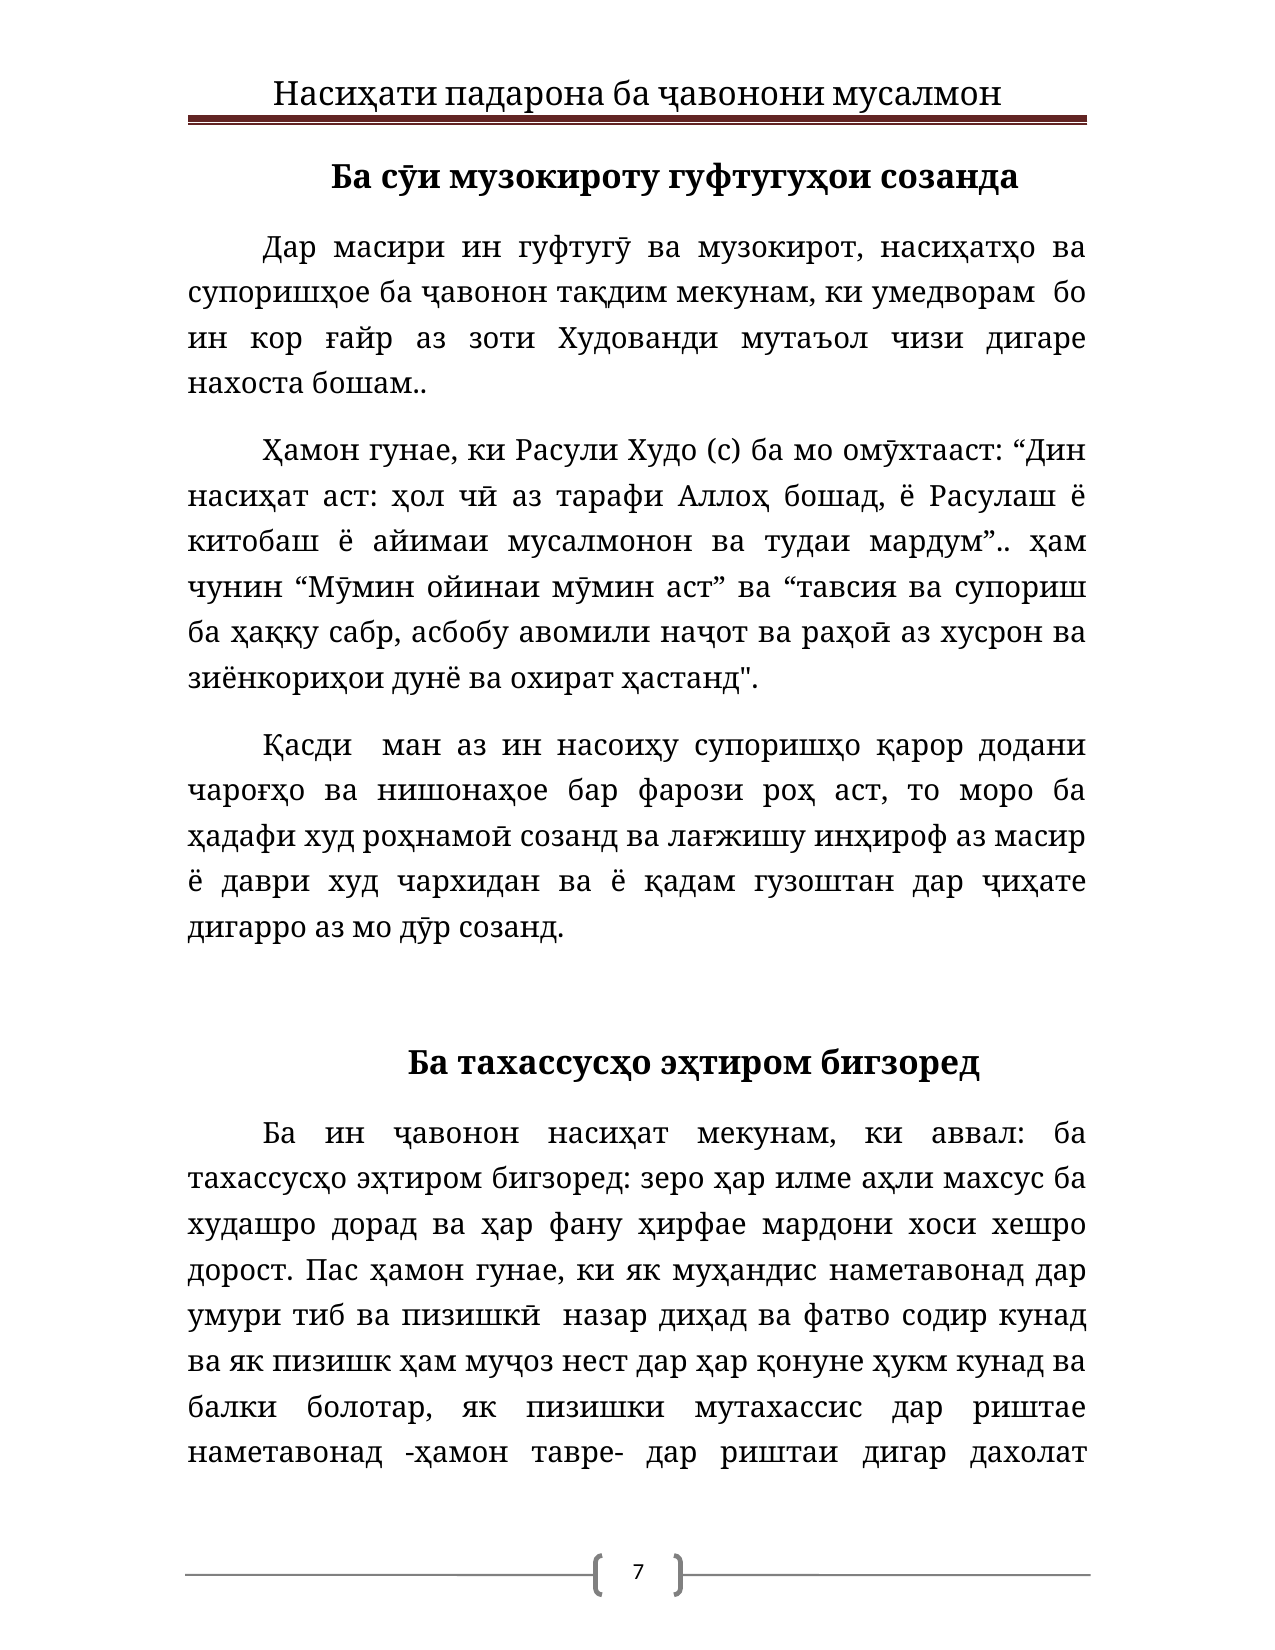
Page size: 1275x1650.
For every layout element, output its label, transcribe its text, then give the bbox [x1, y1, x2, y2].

text Ҳамон гунае, ки Расули Худо (с) ба мо омӯхтааст: “Дин насиҳат аст: ҳол чӣ аз тарафи Аллоҳ бошад, ё Расулаш ё китобаш ё айимаи мусалмонон ва тудаи мардум”.. ҳам чунин “Мӯмин ойинаи мӯмин аст” ва “тавсия ва супориш ба ҳаққу сабр, асбобу авомили наҷот ва раҳоӣ аз хусрон ва зиёнкориҳои дунё ва охират ҳастанд". [187, 429, 1087, 697]
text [187, 1112, 1087, 1471]
text Қасди ман аз ин насоиҳу супоришҳо қарор додани чароғҳо ва нишонаҳое бар фарози роҳ аст, то моро ба ҳадафи худ роҳнамоӣ созанд ва лағжишу инҳироф аз масир ё даври худ чархидан ва ё қадам гузоштан дар ҷиҳате дигарро аз мо дӯр созанд. [187, 724, 1087, 946]
text Дар масири ин гуфтугӯ ва музокирот, насиҳатҳо ва супоришҳое ба ҷавонон тақдим мекунам, ки умедворам бо ин кор ғайр аз зоти Худованди мутаъол чизи дигаре нахоста бошам.. [187, 226, 1087, 402]
text Ба сӯи музокироту гуфтугуҳои созанда [187, 153, 1087, 198]
list Ба тахассусҳо эҳтиром бигзоред [300, 1039, 1087, 1084]
